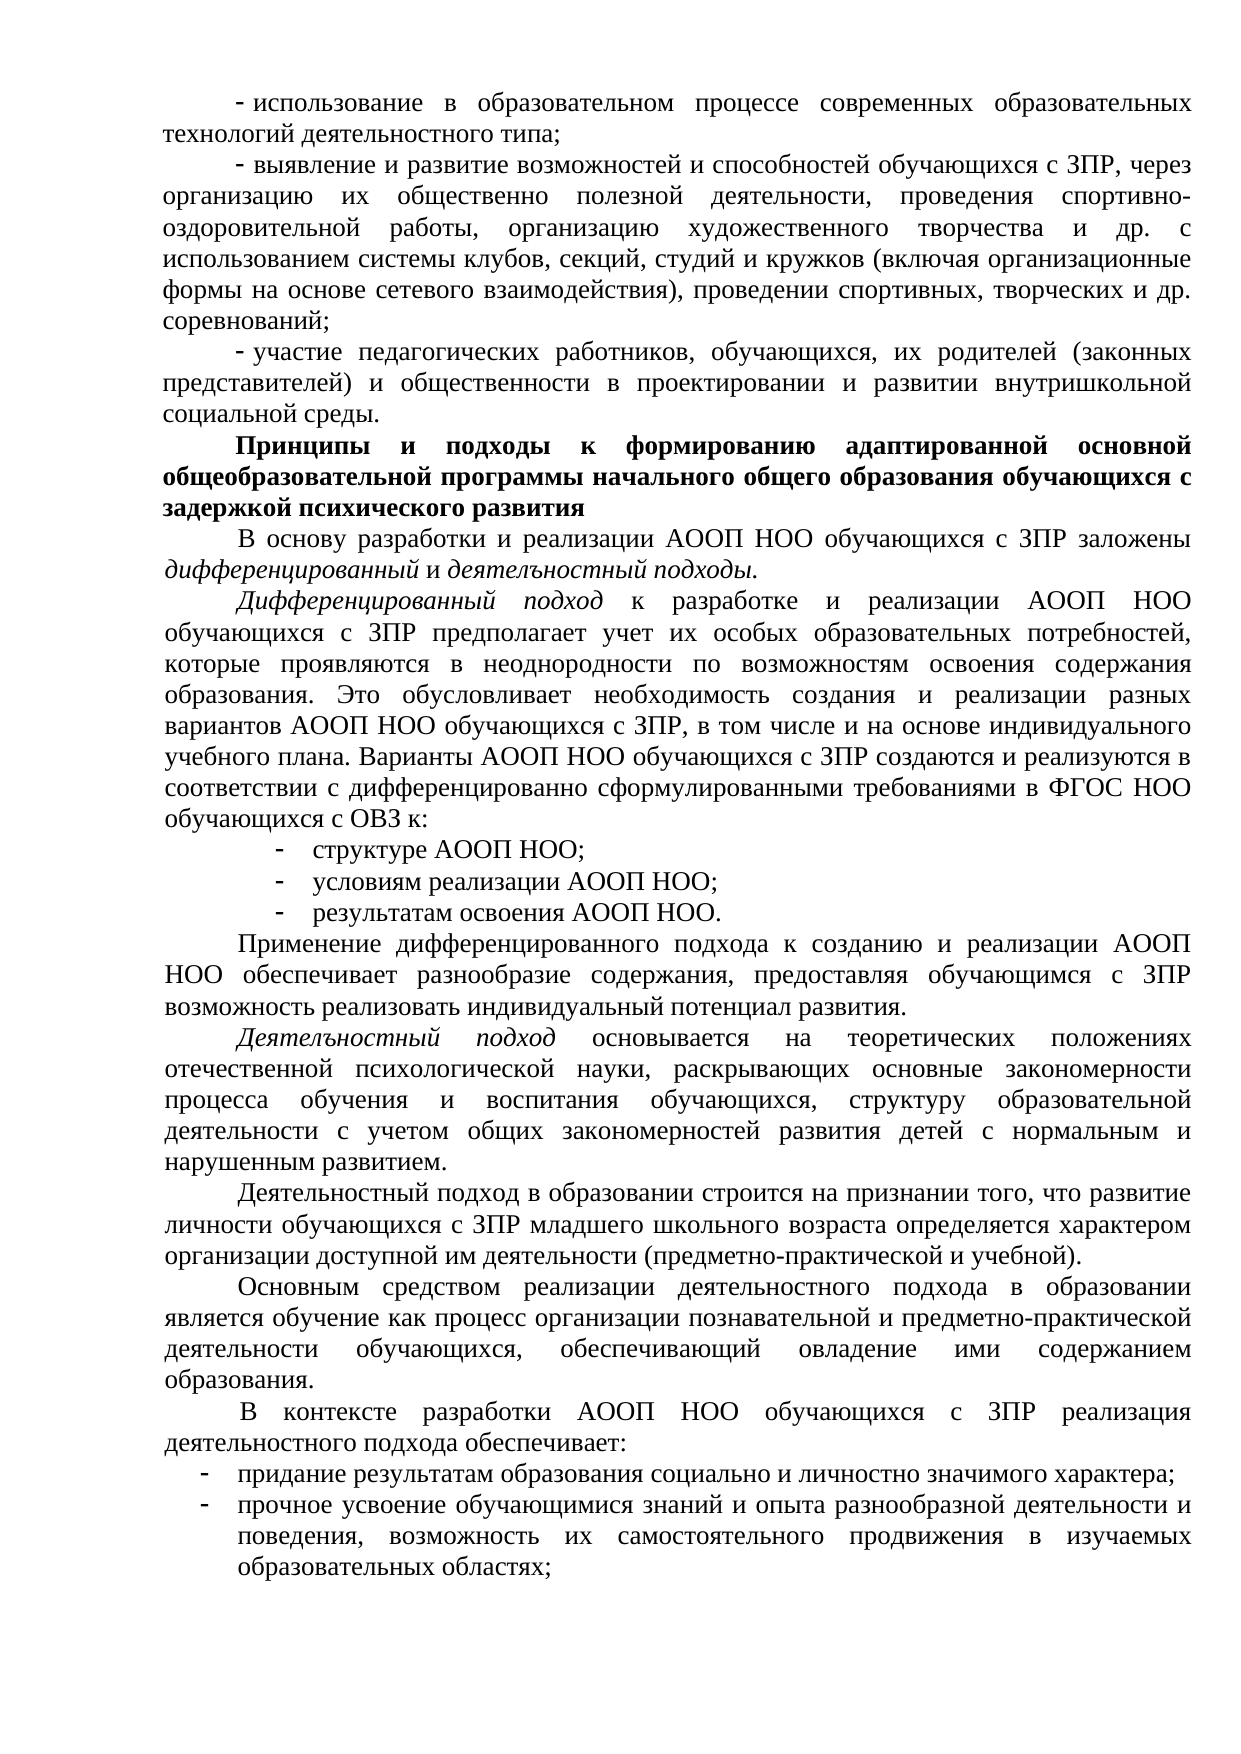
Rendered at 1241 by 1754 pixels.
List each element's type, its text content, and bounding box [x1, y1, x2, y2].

list структуре АООП НОО; [275, 834, 1195, 865]
text Деятелъностный подход основывается на теоретических положениях отечественной психологической науки, раскрывающих основные закономерности процесса обучения и воспитания обучающихся, структуру образовательной деятельности с учетом общих закономерностей развития детей с нормальным и нарушенным развитием. [164, 1021, 1193, 1177]
text Принципы и подходы к формированию адаптированной основной общеобразовательной программы начального общего образования обучающихся с задержкой психического развития [162, 429, 1193, 522]
text Основным средством реализации деятельностного подхода в образовании является обучение как процесс организации познавательной и предметно-практической деятельности обучающихся, обеспечивающий овладение ими содержанием образования. [164, 1270, 1193, 1394]
text В контексте разработки АООП НОО обучающихся с ЗПР реализация деятельностного подхода обеспечивает: [164, 1394, 1193, 1457]
text Дифференцированный подход к разработке и реализации АООП НОО обучающихся с ЗПР предполагает учет их особых образовательных потребностей, которые проявляются в неоднородности по возможностям освоения содержания образования. Это обусловливает необходимость создания и реализации разных вариантов АООП НОО обучающихся с ЗПР, в том числе и на основе индивидуального учебного плана. Варианты АООП НОО обучающихся с ЗПР создаются и реализуются в соответствии с дифференцированно сформулированными требованиями в ФГОС НОО обучающихся с ОВЗ к: [164, 584, 1193, 834]
list участие педагогических работников, обучающихся, их родителей (законных представителей) и общественности в проектировании и развитии внутришкольной социальной среды. [162, 335, 1193, 429]
list выявление и развитие возможностей и способностей обучающихся с ЗПР, через организацию их общественно полезной деятельности, проведения спортивно-оздоровительной работы, организацию художественного творчества и др. с использованием системы клубов, секций, студий и кружков (включая организационные формы на основе сетевого взаимодействия), проведении спортивных, творческих и др. соревнований; [162, 148, 1193, 335]
text Деятельностный подход в образовании строится на признании того, что развитие личности обучающихся с ЗПР младшего школьного возраста определяется характером организации доступной им деятельности (предметно-практической и учебной). [164, 1177, 1193, 1270]
text В основу разработки и реализации АООП НОО обучающихся с ЗПР заложены дифференцированный и деятелъностный подходы. [164, 522, 1193, 584]
list условиям реализации АООП НОО; [275, 865, 1195, 896]
list придание результатам образования социально и личностно значимого характера; [200, 1457, 1193, 1488]
list использование в образовательном процессе современных образовательных технологий деятельностного типа; [162, 86, 1193, 148]
list прочное усвоение обучающимися знаний и опыта разнообразной деятельности и поведения, возможность их самостоятельного продвижения в изучаемых образовательных областях; [200, 1488, 1193, 1582]
text Применение дифференцированного подхода к созданию и реализации АООП НОО обеспечивает разнообразие содержания, предоставляя обучающимся с ЗПР возможность реализовать индивидуальный потенциал развития. [164, 927, 1193, 1021]
list результатам освоения АООП НОО. [275, 896, 1195, 927]
